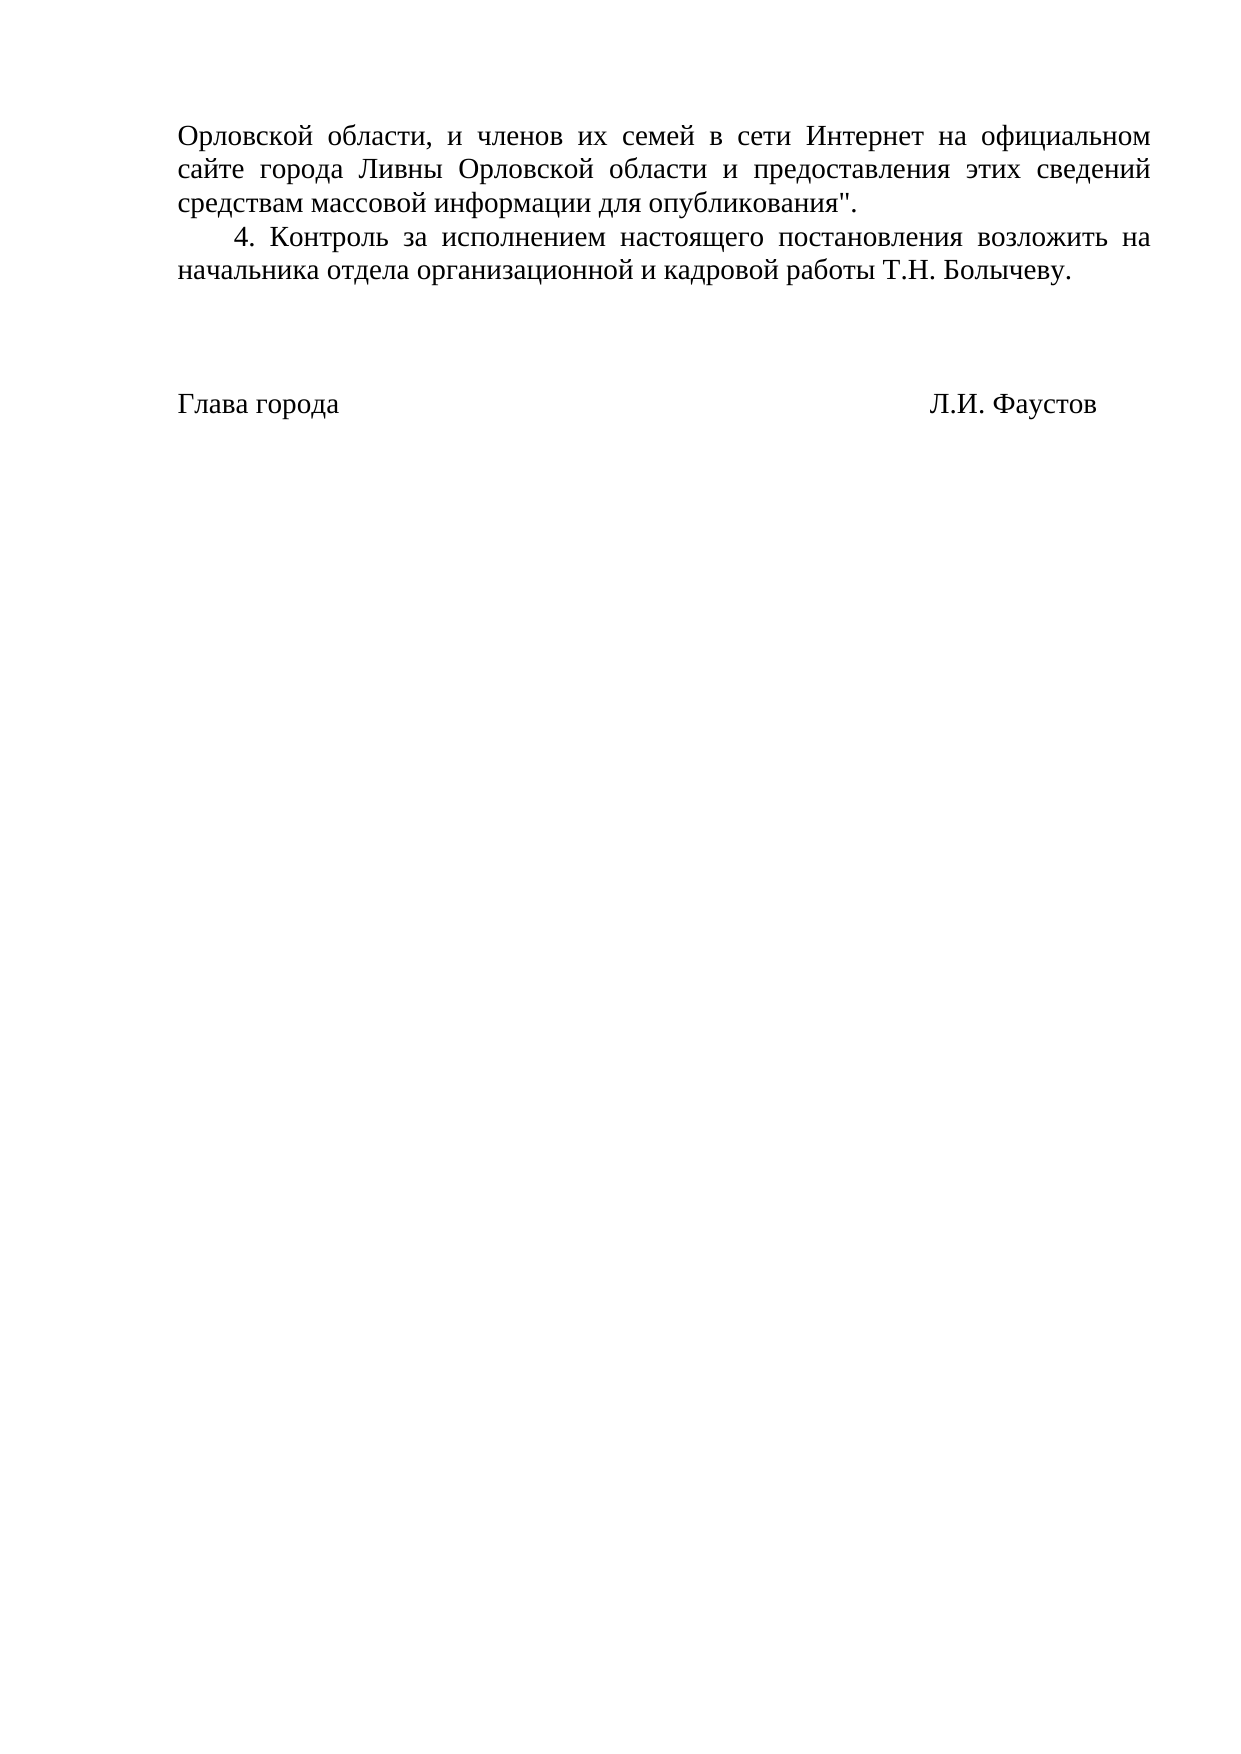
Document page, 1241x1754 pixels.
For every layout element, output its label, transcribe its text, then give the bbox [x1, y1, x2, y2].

text 4. Контроль за исполнением настоящего постановления возложить на начальника отдела организационной и кадровой работы Т.Н. Болычеву. [177, 219, 1152, 286]
text Глава города Л.И. Фаустов [177, 386, 1152, 420]
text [177, 118, 1152, 219]
